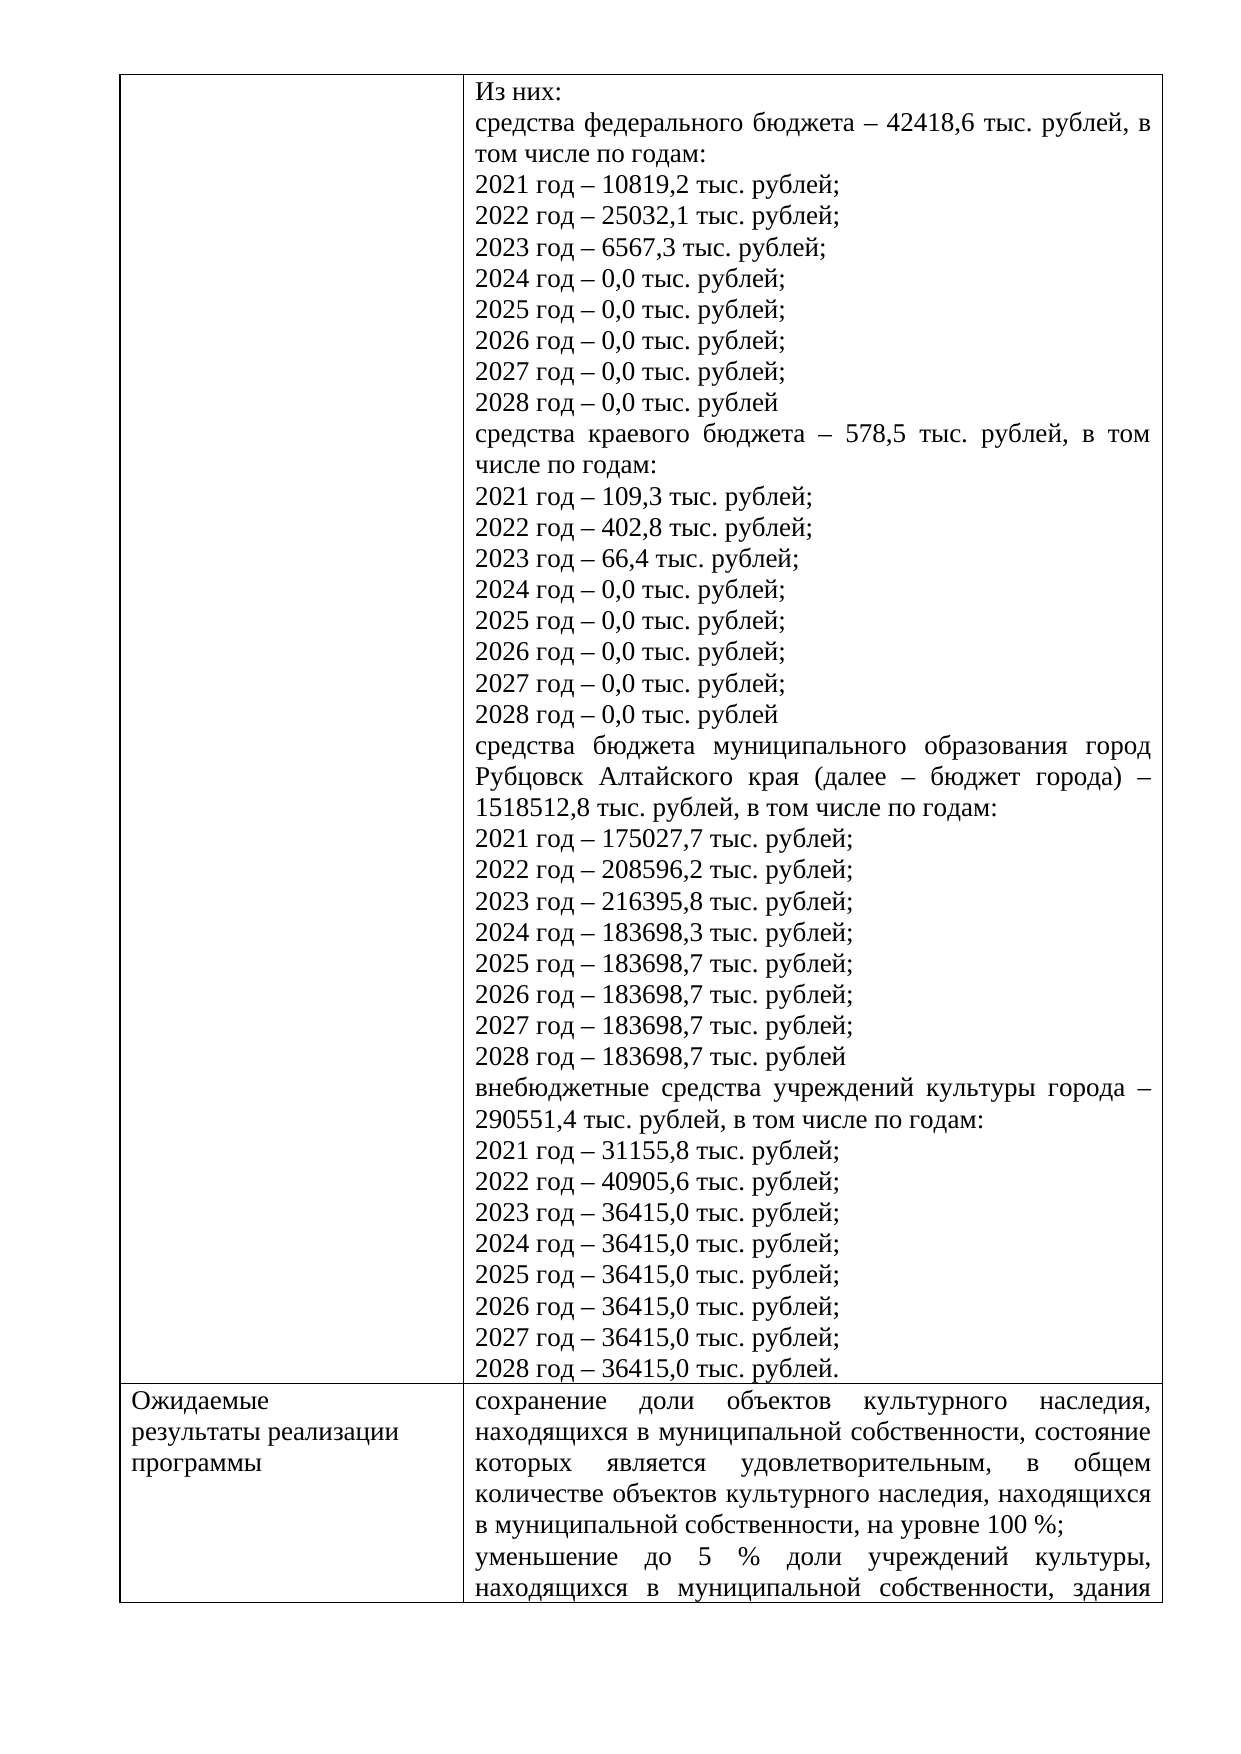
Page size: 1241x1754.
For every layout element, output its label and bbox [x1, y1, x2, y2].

table_cell [121, 1384, 463, 1602]
table_cell [464, 75, 1162, 1383]
table_cell [121, 75, 463, 1383]
table_cell [464, 1384, 1162, 1602]
